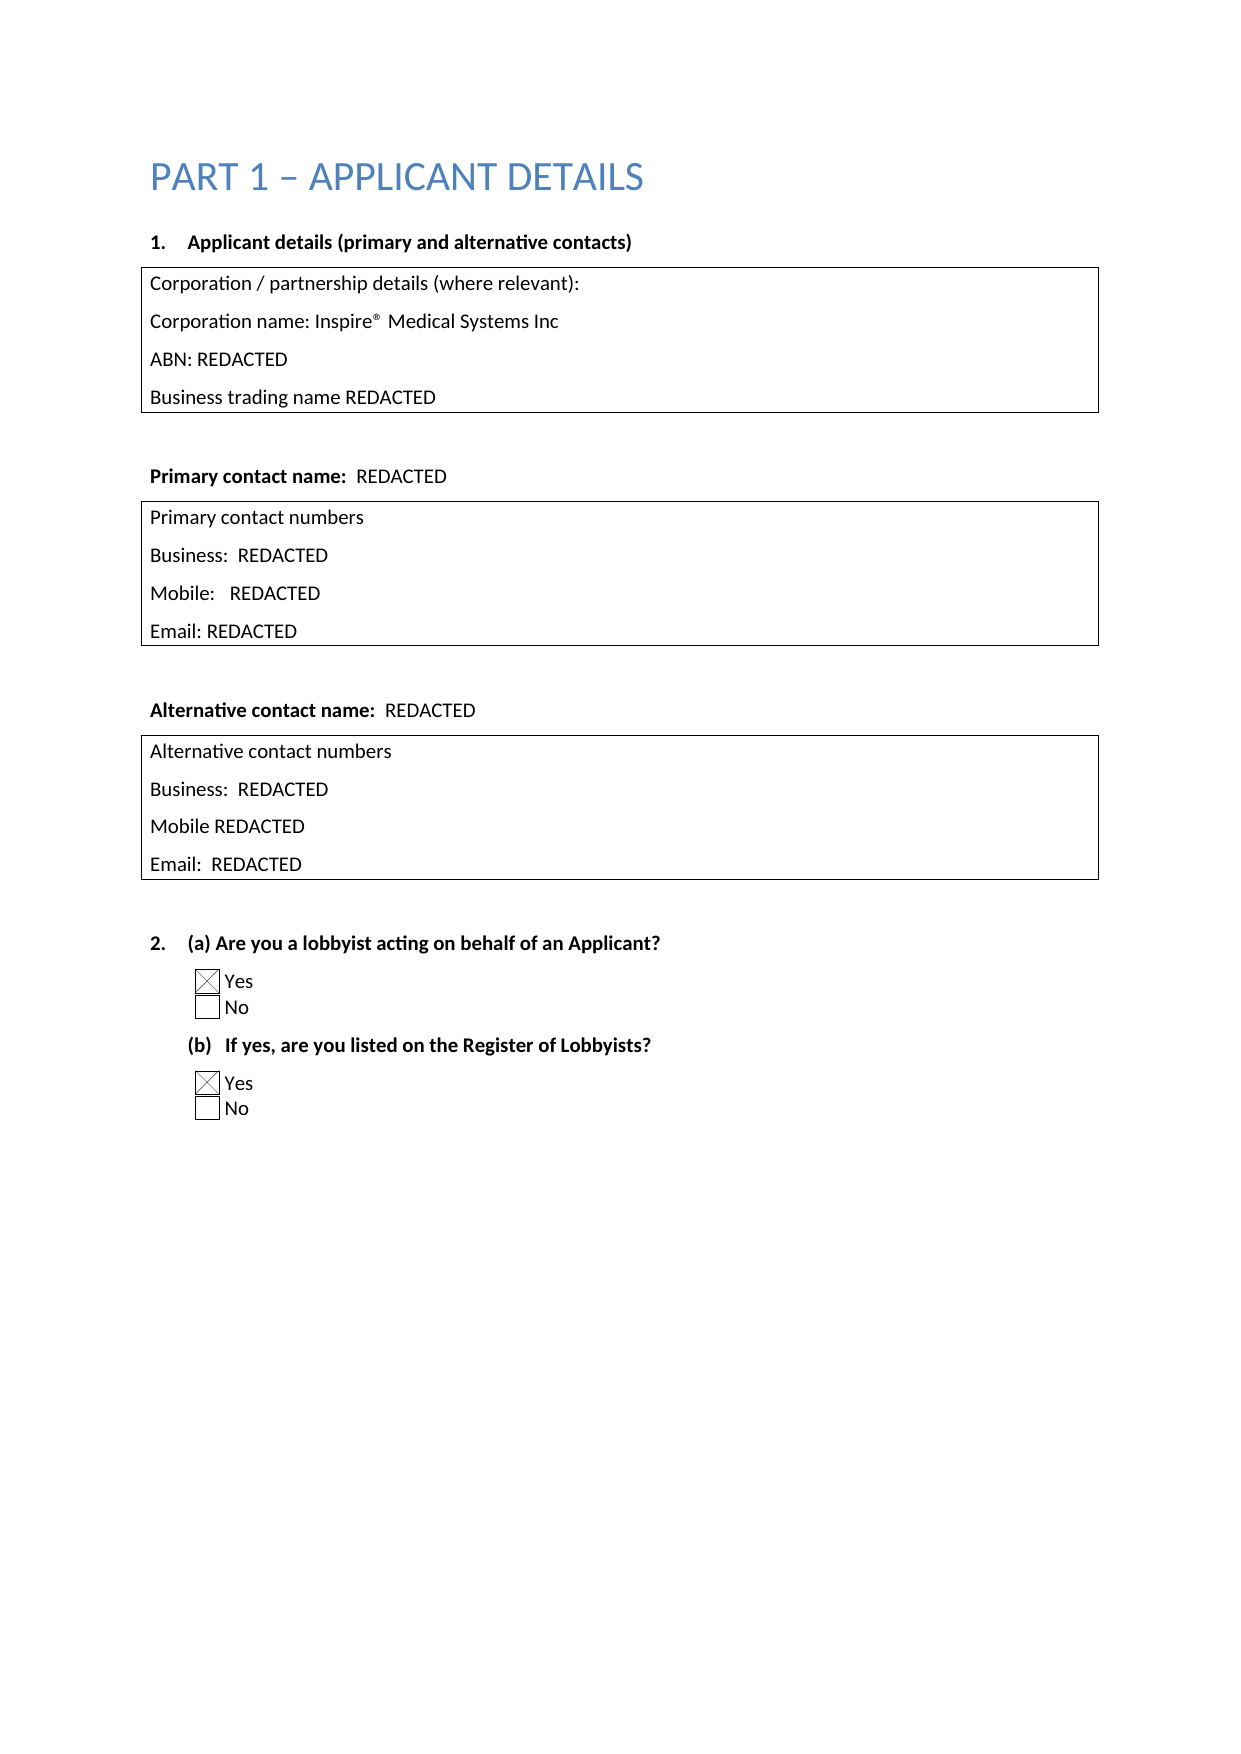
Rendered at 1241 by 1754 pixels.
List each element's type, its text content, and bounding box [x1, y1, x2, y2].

text Mobile REDACTED [142, 811, 1098, 839]
text Primary contact name: REDACTED [150, 463, 1090, 488]
subtitle PART 1 – APPLICANT DETAILS [150, 150, 1090, 201]
text Yes [219, 1070, 1090, 1095]
text Business trading name REDACTED [142, 381, 1098, 412]
text Corporation name: Inspire® Medical Systems Inc [142, 305, 1098, 334]
subtitle (a) Are you a lobbyist acting on behalf of an Applicant? [150, 931, 1090, 956]
text Business: REDACTED [142, 539, 1098, 567]
text Primary contact numbers [142, 502, 1098, 529]
subtitle Applicant details (primary and alternative contacts) [150, 229, 1090, 255]
text Business: REDACTED [142, 773, 1098, 801]
text Yes [194, 968, 1090, 994]
text Mobile: REDACTED [142, 577, 1098, 605]
text Email: REDACTED [142, 615, 1098, 645]
text ABN: REDACTED [142, 343, 1098, 372]
text Email: REDACTED [142, 848, 1098, 879]
text Alternative contact numbers [142, 736, 1098, 763]
text No [194, 994, 1090, 1019]
text No [194, 1095, 1090, 1121]
text Corporation / partnership details (where relevant): [142, 268, 1098, 296]
text Alternative contact name: REDACTED [150, 697, 1090, 722]
subtitle If yes, are you listed on the Register of Lobbyists? [187, 1032, 1090, 1057]
